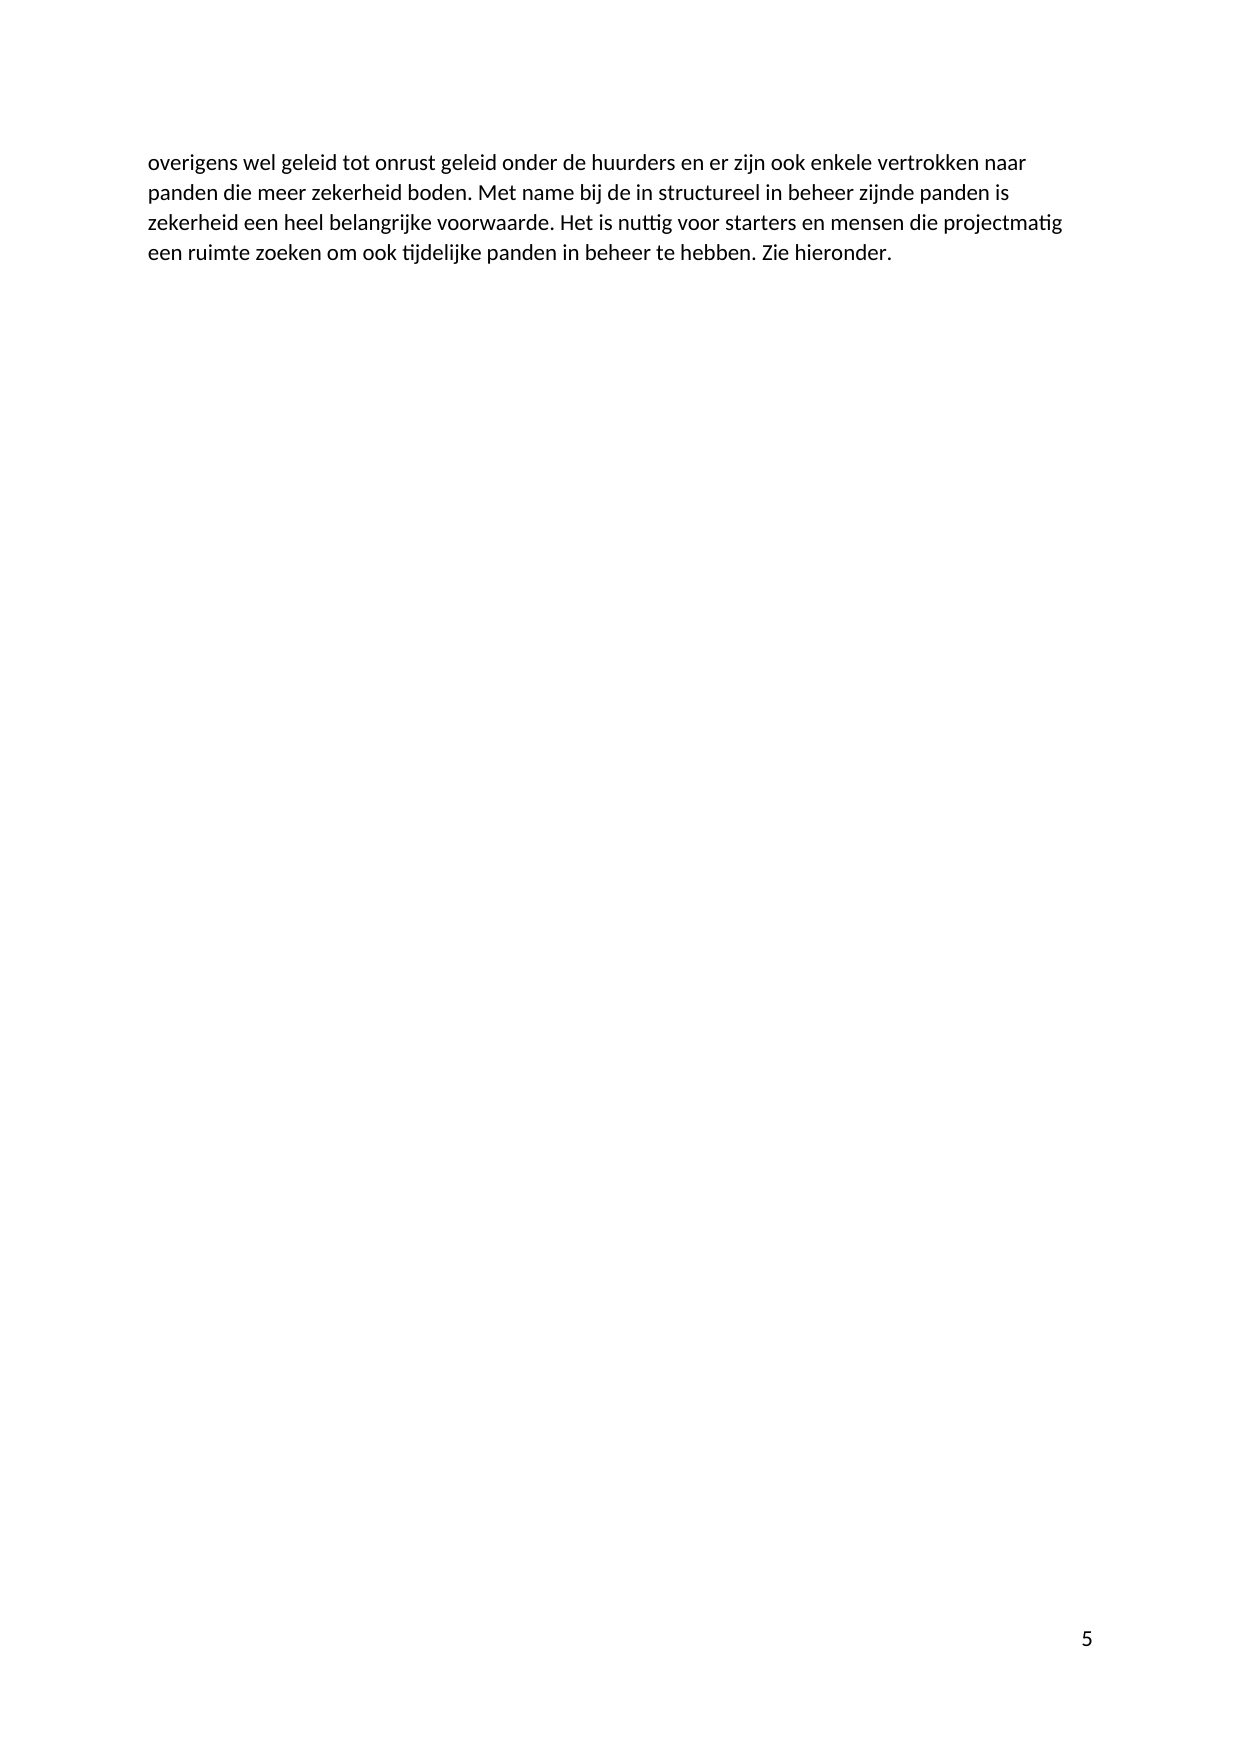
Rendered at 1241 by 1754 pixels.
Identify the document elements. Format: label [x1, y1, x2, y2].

text [148, 148, 1093, 266]
